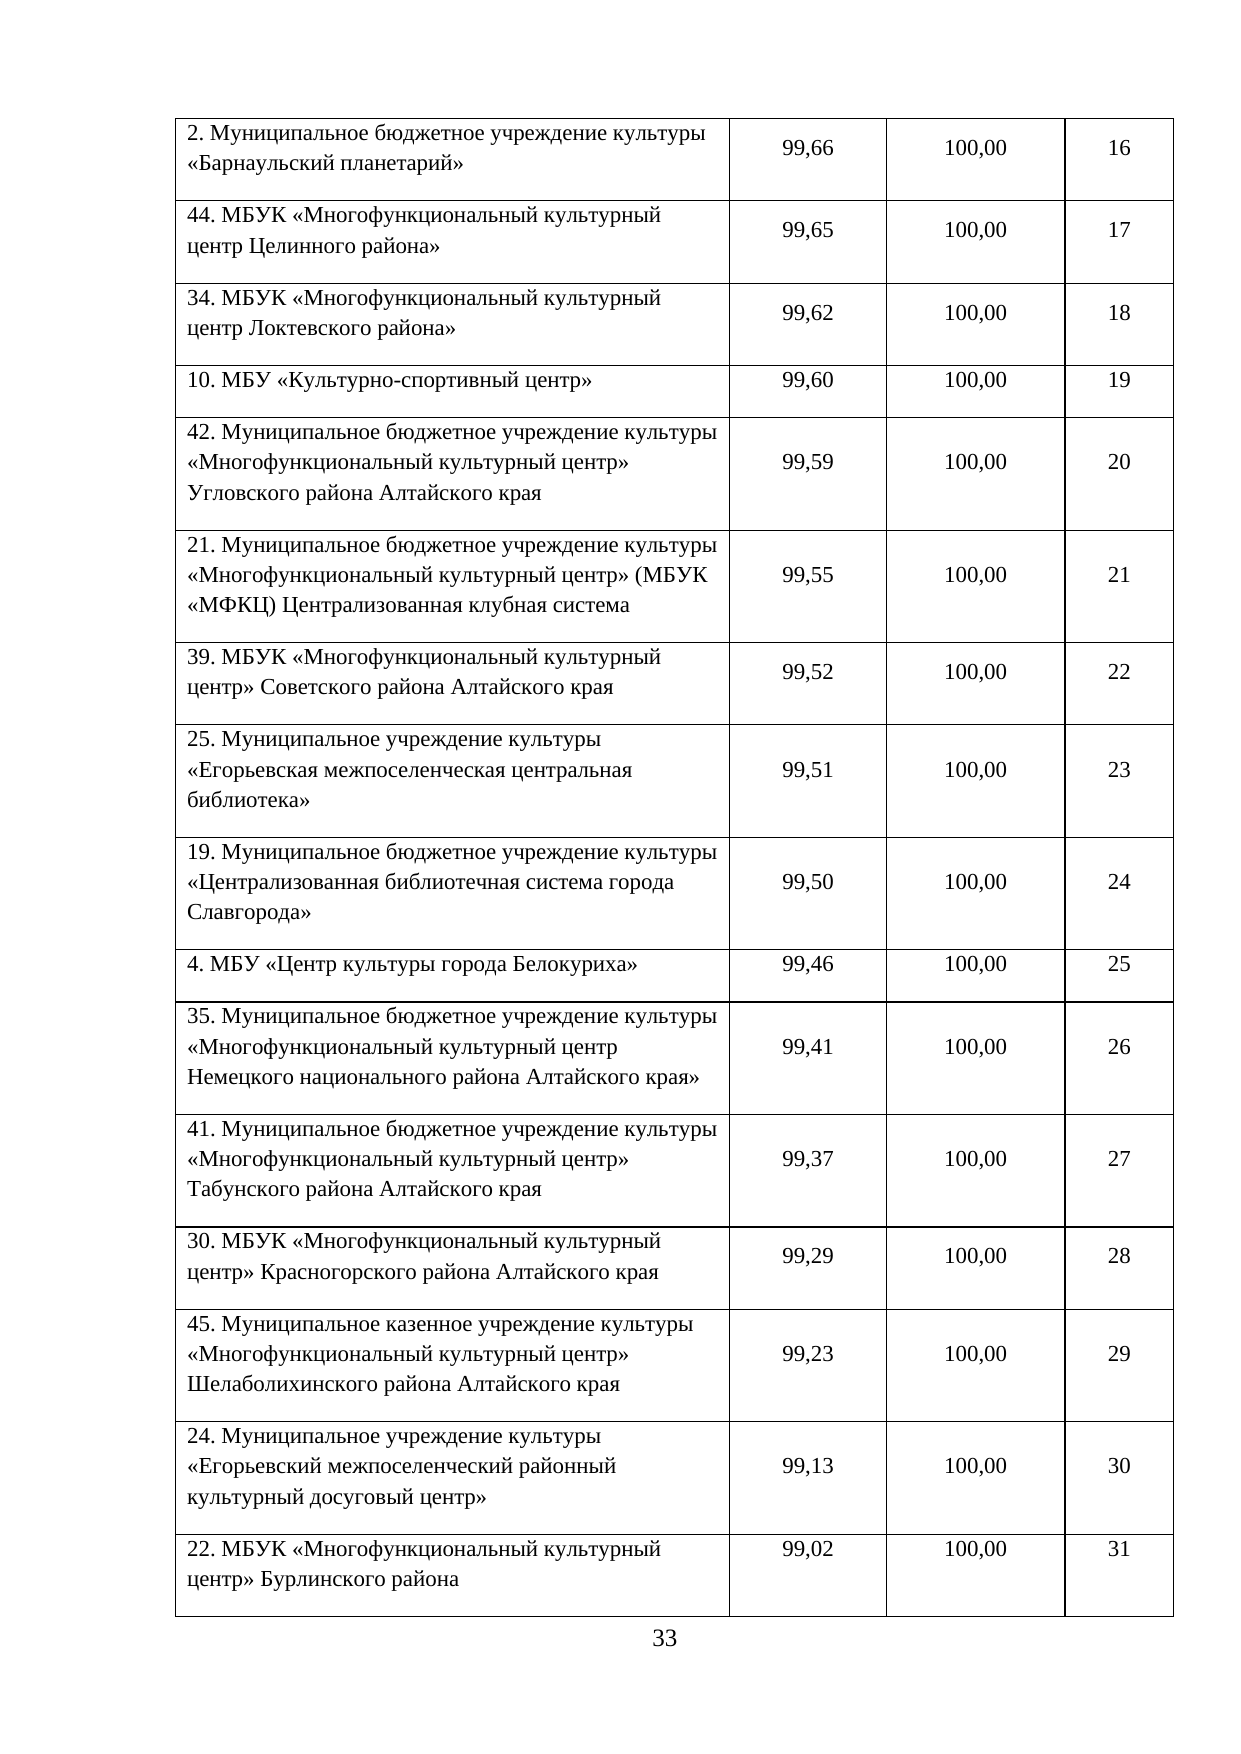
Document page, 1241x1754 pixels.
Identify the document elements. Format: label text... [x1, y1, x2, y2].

table_cell 45. Муниципальное казенное учреждение культуры «Многофункциональный культурный центр» Шелаболихинского района Алтайского края [176, 1310, 729, 1421]
table_cell 99,55 [730, 531, 886, 642]
table_cell 19 [1066, 366, 1173, 417]
table_cell 100,00 [887, 1310, 1064, 1421]
table_cell 24. Муниципальное учреждение культуры «Егорьевский межпоселенческий районный культурный досуговый центр» [176, 1422, 729, 1534]
table_cell 100,00 [887, 643, 1064, 724]
table_cell 28 [1066, 1228, 1173, 1309]
table_cell 99,13 [730, 1422, 886, 1534]
table_cell 100,00 [887, 1115, 1064, 1226]
table_cell 99,41 [730, 1003, 886, 1114]
table_cell 99,60 [730, 366, 886, 417]
table_cell 22 [1066, 643, 1173, 724]
table_cell 99,37 [730, 1115, 886, 1226]
table_cell 99,46 [730, 950, 886, 1001]
table_cell 25 [1066, 950, 1173, 1001]
table_cell 35. Муниципальное бюджетное учреждение культуры «Многофункциональный культурный центр Немецкого национального района Алтайского края» [176, 1003, 729, 1114]
table_cell 99,29 [730, 1228, 886, 1309]
table_cell 99,62 [730, 284, 886, 365]
table_cell 30 [1066, 1422, 1173, 1534]
table_cell 4. МБУ «Центр культуры города Белокуриха» [176, 950, 729, 1001]
table_cell 20 [1066, 418, 1173, 529]
table_cell 41. Муниципальное бюджетное учреждение культуры «Многофункциональный культурный центр» Табунского района Алтайского края [176, 1115, 729, 1226]
table_cell 100,00 [887, 1003, 1064, 1114]
table_cell 21. Муниципальное бюджетное учреждение культуры «Многофункциональный культурный центр» (МБУК «МФКЦ) Централизованная клубная система [176, 531, 729, 642]
table_cell 100,00 [887, 284, 1064, 365]
table_cell 26 [1066, 1003, 1173, 1114]
table_cell 99,50 [730, 838, 886, 949]
table_cell 21 [1066, 531, 1173, 642]
table_cell 100,00 [887, 950, 1064, 1001]
table_cell 99,23 [730, 1310, 886, 1421]
table_cell 100,00 [887, 531, 1064, 642]
table_cell 99,59 [730, 418, 886, 529]
table_cell 100,00 [887, 725, 1064, 837]
table_cell 99,02 [730, 1535, 886, 1616]
table_cell 39. МБУК «Многофункциональный культурный центр» Советского района Алтайского края [176, 643, 729, 724]
table_cell 100,00 [887, 1422, 1064, 1534]
table_cell 100,00 [887, 838, 1064, 949]
table_cell 99,52 [730, 643, 886, 724]
table_cell 19. Муниципальное бюджетное учреждение культуры «Централизованная библиотечная система города Славгорода» [176, 838, 729, 949]
table_cell 18 [1066, 284, 1173, 365]
table_cell 44. МБУК «Многофункциональный культурный центр Целинного района» [176, 201, 729, 283]
table_cell 29 [1066, 1310, 1173, 1421]
table_cell 100,00 [887, 1228, 1064, 1309]
table_cell 23 [1066, 725, 1173, 837]
table_cell 22. МБУК «Многофункциональный культурный центр» Бурлинского района [176, 1535, 729, 1616]
table_cell 24 [1066, 838, 1173, 949]
table_cell 17 [1066, 201, 1173, 283]
table_cell 16 [1066, 119, 1173, 200]
table_cell 100,00 [887, 119, 1064, 200]
table_cell 30. МБУК «Многофункциональный культурный центр» Красногорского района Алтайского края [176, 1228, 729, 1309]
table_cell 2. Муниципальное бюджетное учреждение культуры «Барнаульский планетарий» [176, 119, 729, 200]
table_cell 100,00 [887, 418, 1064, 529]
table_cell 25. Муниципальное учреждение культуры «Егорьевская межпоселенческая центральная библиотека» [176, 725, 729, 837]
table_cell 27 [1066, 1115, 1173, 1226]
table_cell 34. МБУК «Многофункциональный культурный центр Локтевского района» [176, 284, 729, 365]
table_cell 100,00 [887, 366, 1064, 417]
table_cell 31 [1066, 1535, 1173, 1616]
table_cell 42. Муниципальное бюджетное учреждение культуры «Многофункциональный культурный центр» Угловского района Алтайского края [176, 418, 729, 529]
table_cell 10. МБУ «Культурно-спортивный центр» [176, 366, 729, 417]
table_cell 99,65 [730, 201, 886, 283]
table_cell 100,00 [887, 1535, 1064, 1616]
table_cell 100,00 [887, 201, 1064, 283]
table_cell 99,66 [730, 119, 886, 200]
table_cell 99,51 [730, 725, 886, 837]
